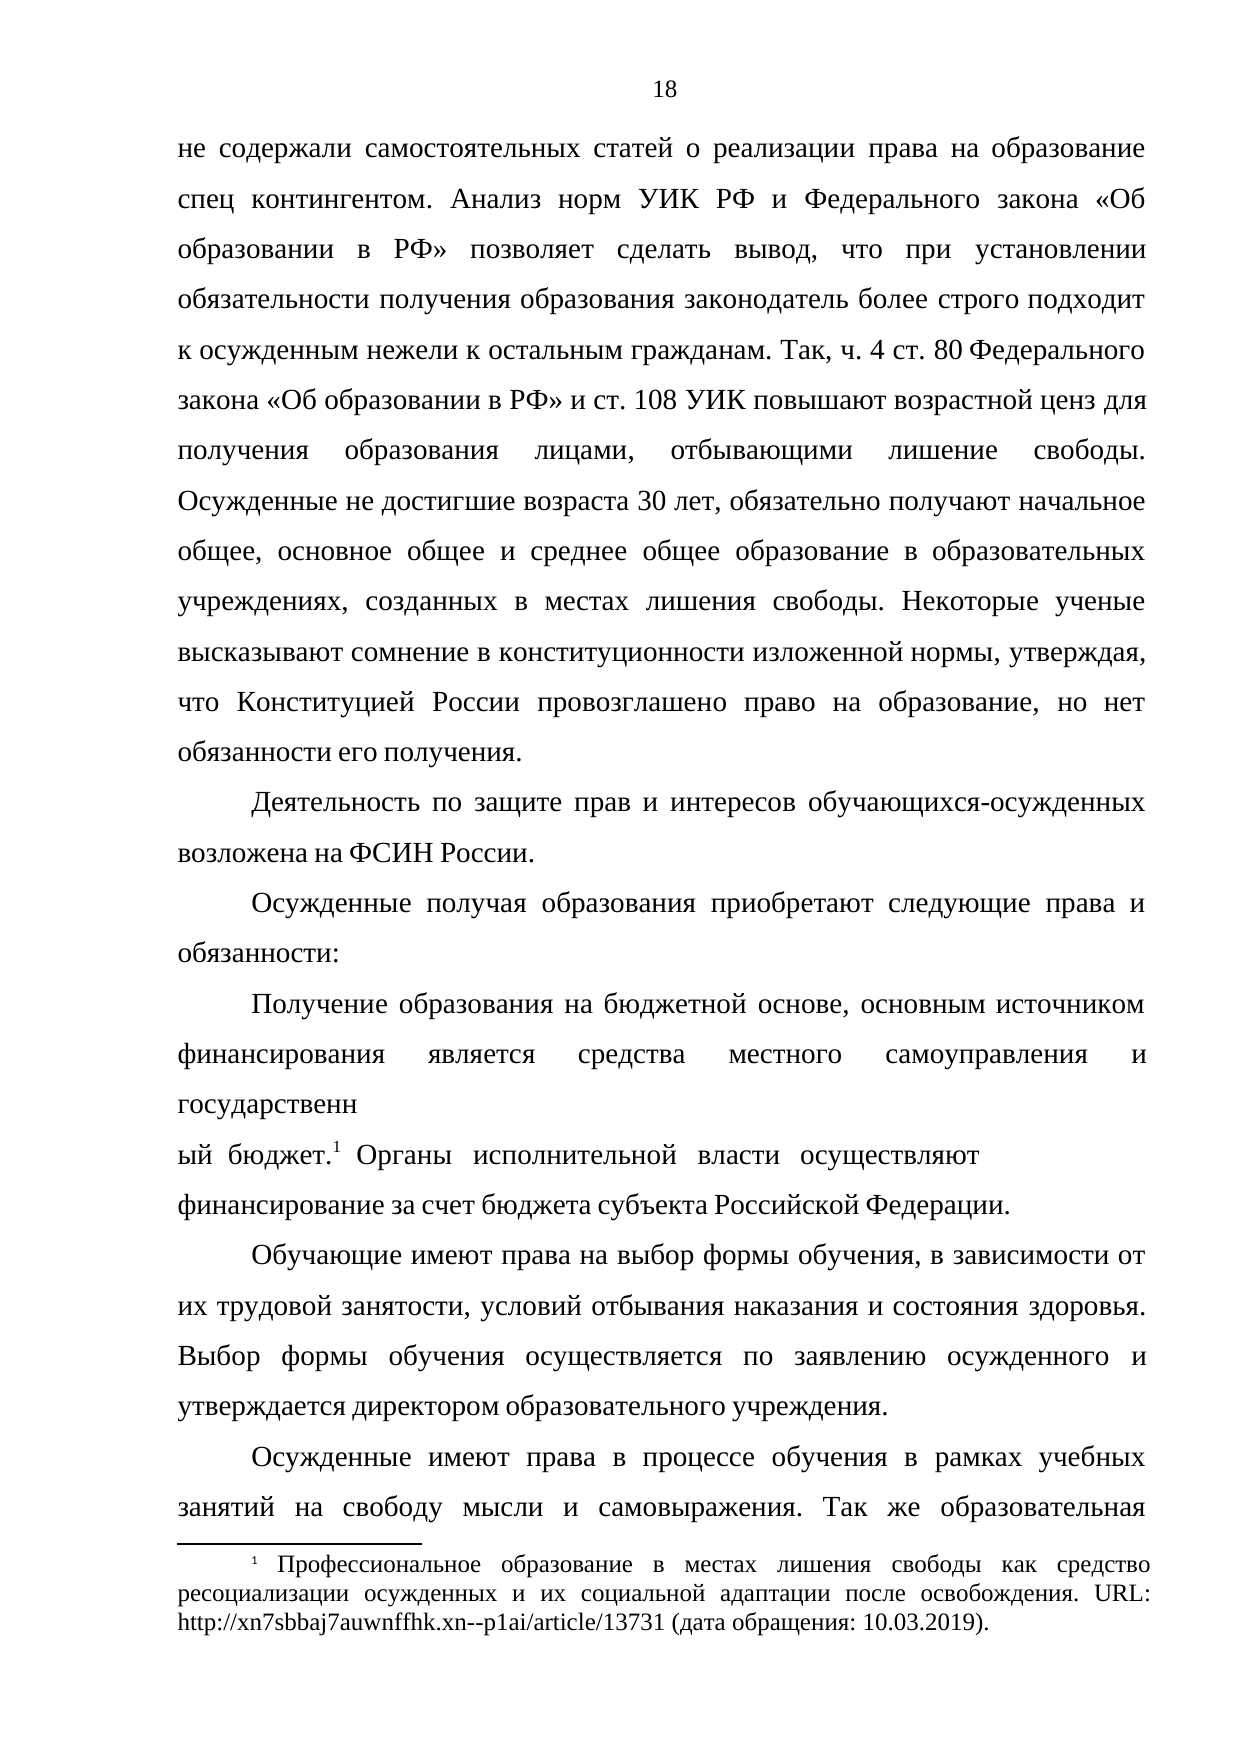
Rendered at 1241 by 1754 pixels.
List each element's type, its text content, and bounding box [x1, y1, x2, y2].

text Получениеобразованиянабюджетнойоснове,основнымисточником финансированияявляетсясредстваместногосамоуправленияи государственныйбюджет.Органыисполнительнойвластиосуществляют финансированиезасчетбюджетасубъектаРоссийскойФедерации. [177, 986, 1152, 1221]
text Деятельностьпозащитеправиинтересовобучающихся-осужденных возложенанаФСИНРоссии. [177, 784, 1152, 868]
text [177, 1439, 1152, 1522]
text Обучающиеимеютправанавыборформыобучения,взависимостиот ихтрудовойзанятости,условийотбываниянаказанияисостоянияздоровья. Выборформыобученияосуществляетсяпозаявлениюосужденногои утверждаетсядиректоромобразовательногоучреждения. [177, 1237, 1152, 1422]
text Осужденныеполучаяобразованияприобретаютследующиеправаи обязанности: [177, 885, 1152, 969]
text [177, 131, 1152, 768]
